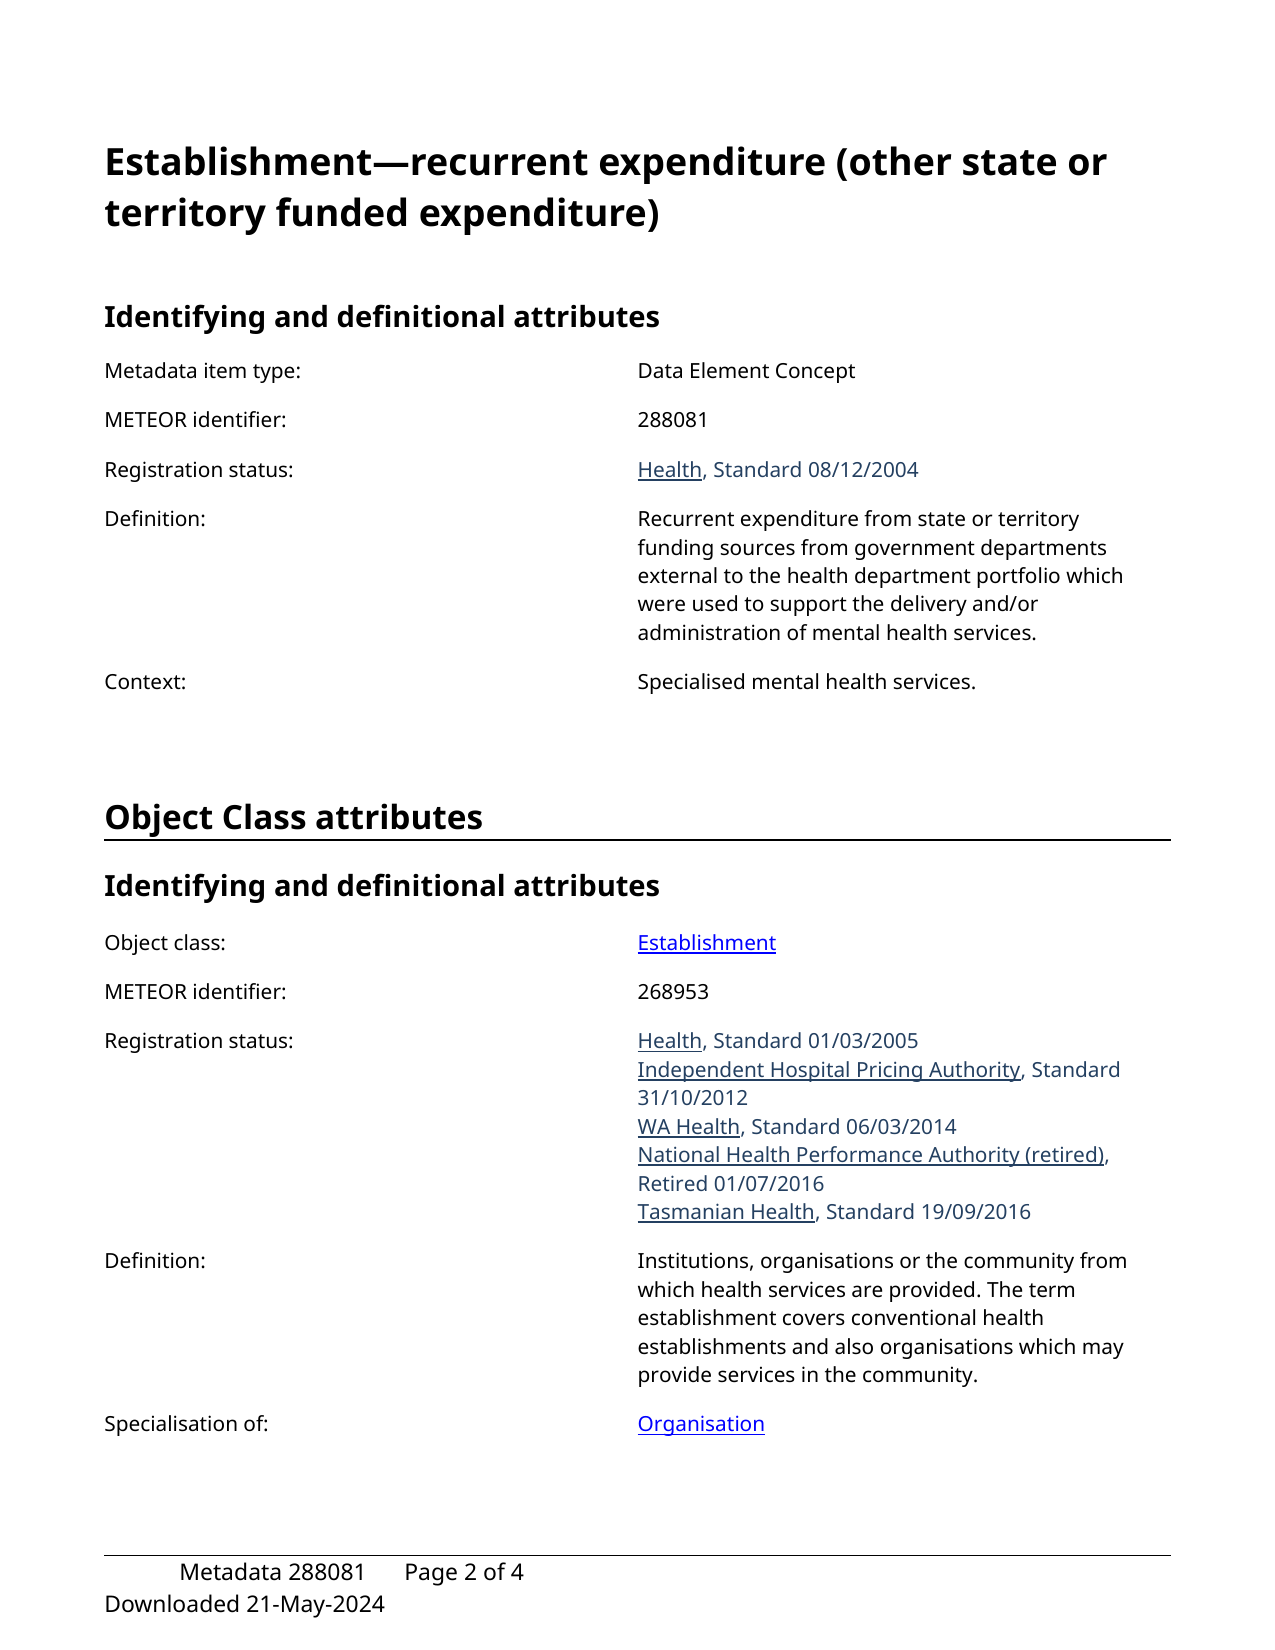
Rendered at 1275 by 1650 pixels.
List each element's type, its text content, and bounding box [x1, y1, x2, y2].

table_cell Metadata item type: [93, 346, 626, 395]
subtitle Identifying and definitional attributes [104, 866, 1171, 905]
table_cell Specialisation of: [93, 1399, 626, 1448]
table_cell Definition: [93, 1236, 626, 1399]
table_cell Context: [93, 657, 626, 706]
table_cell Organisation [626, 1399, 1159, 1448]
table_cell Specialised mental health services. [626, 657, 1159, 706]
table_cell 288081 [626, 395, 1159, 444]
table_header Identifying and definitional attributes [93, 250, 1159, 346]
table_cell Institutions, organisations or the community from which health services are provided. The term establishment covers conventional health establishments and also organisations which may provide services in the community. [626, 1236, 1159, 1399]
table_cell Health, Standard 01/03/2005 Independent Hospital Pricing Authority, Standard 31/10/2012 WA Health, Standard 06/03/2014 National Health Performance Authority (retired), Retired 01/07/2016 Tasmanian Health, Standard 19/09/2016 [626, 1016, 1159, 1236]
table_cell Recurrent expenditure from state or territory funding sources from government departments external to the health department portfolio which were used to support the delivery and/or administration of mental health services. [626, 494, 1159, 657]
table_cell Registration status: [93, 445, 626, 494]
subtitle Object Class attributes [104, 793, 1171, 839]
table_cell Registration status: [93, 1016, 626, 1236]
table_cell Definition: [93, 494, 626, 657]
table_header Establishment [626, 918, 1159, 967]
table_cell Data Element Concept [626, 346, 1159, 395]
table_cell Health, Standard 08/12/2004 [626, 445, 1159, 494]
table_header Object class: [93, 918, 626, 967]
table_cell 268953 [626, 967, 1159, 1016]
subtitle Establishment—recurrent expenditure (other state or territory funded expenditure) [104, 135, 1171, 237]
table_cell METEOR identifier: [93, 395, 626, 444]
table_cell METEOR identifier: [93, 967, 626, 1016]
